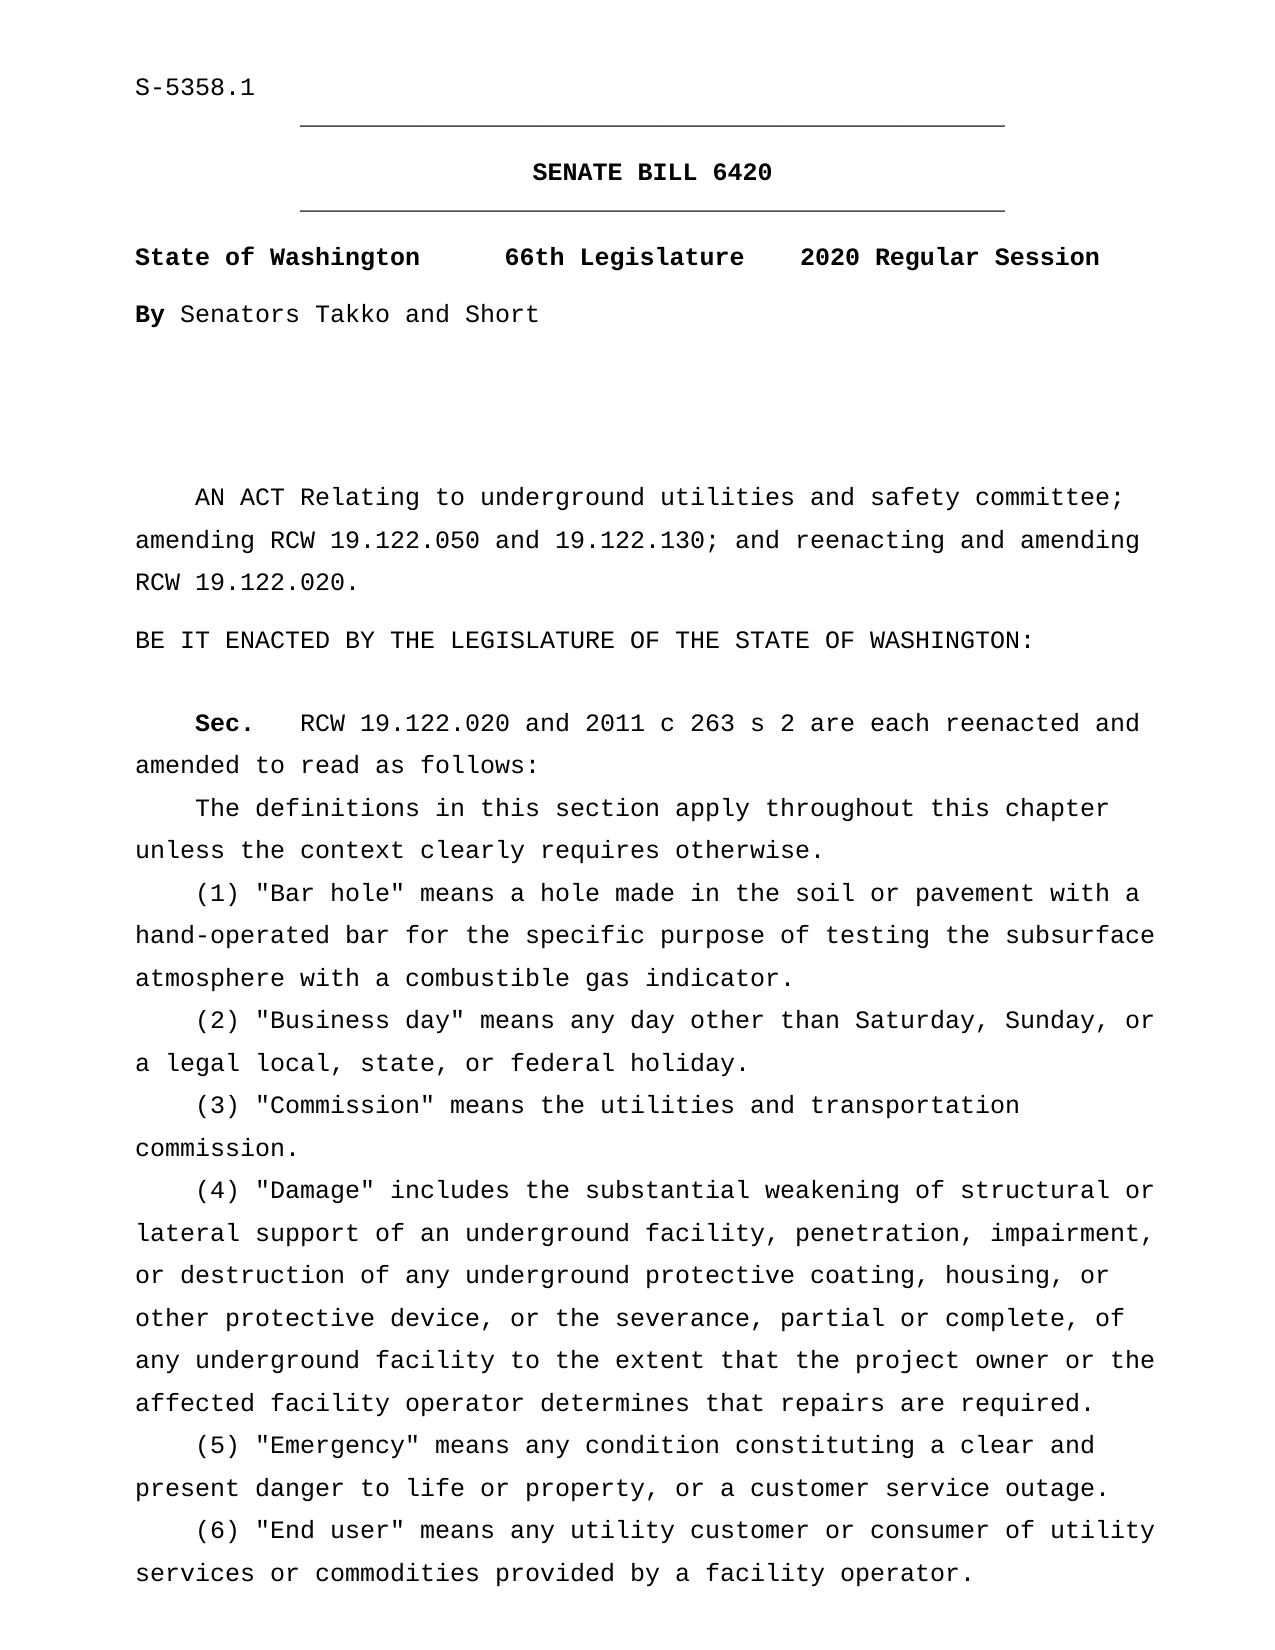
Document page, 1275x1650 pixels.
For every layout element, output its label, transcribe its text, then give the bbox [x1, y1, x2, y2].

text (6) "End user" means any utility customer or consumer of utility services or commodities provided by a facility operator. [135, 1505, 1170, 1590]
text BE IT ENACTED BY THE LEGISLATURE OF THE STATE OF WASHINGTON: [135, 627, 1170, 656]
text SENATE BILL 6420 [135, 160, 1170, 188]
text Sec. RCW 19.122.020 and 2011 c 263 s 2 are each reenacted and amended to read as follows: [135, 697, 1170, 782]
text (5) "Emergency" means any condition constituting a clear and present danger to life or property, or a customer service outage. [135, 1420, 1170, 1505]
text (2) "Business day" means any day other than Saturday, Sunday, or a legal local, state, or federal holiday. [135, 995, 1170, 1080]
text _______________________________________________ [135, 188, 1170, 217]
text (1) "Bar hole" means a hole made in the soil or pavement with a hand-operated bar for the specific purpose of testing the subsurface atmosphere with a combustible gas indicator. [135, 867, 1170, 995]
text S-5358.1 [135, 75, 1170, 103]
text The definitions in this section apply throughout this chapter unless the context clearly requires otherwise. [135, 782, 1170, 867]
text _______________________________________________ [135, 103, 1170, 132]
text State of Washington 66th Legislature 2020 Regular Session [135, 245, 1170, 273]
text (4) "Damage" includes the substantial weakening of structural or lateral support of an underground facility, penetration, impairment, or destruction of any underground protective coating, housing, or other protective device, or the severance, partial or complete, of any underground facility to the extent that the project owner or the affected facility operator determines that repairs are required. [135, 1165, 1170, 1420]
text By Senators Takko and Short [135, 302, 1170, 330]
text (3) "Commission" means the utilities and transportation commission. [135, 1080, 1170, 1165]
text AN ACT Relating to underground utilities and safety committee; amending RCW 19.122.050 and 19.122.130; and reenacting and amending RCW 19.122.020. [135, 472, 1170, 599]
